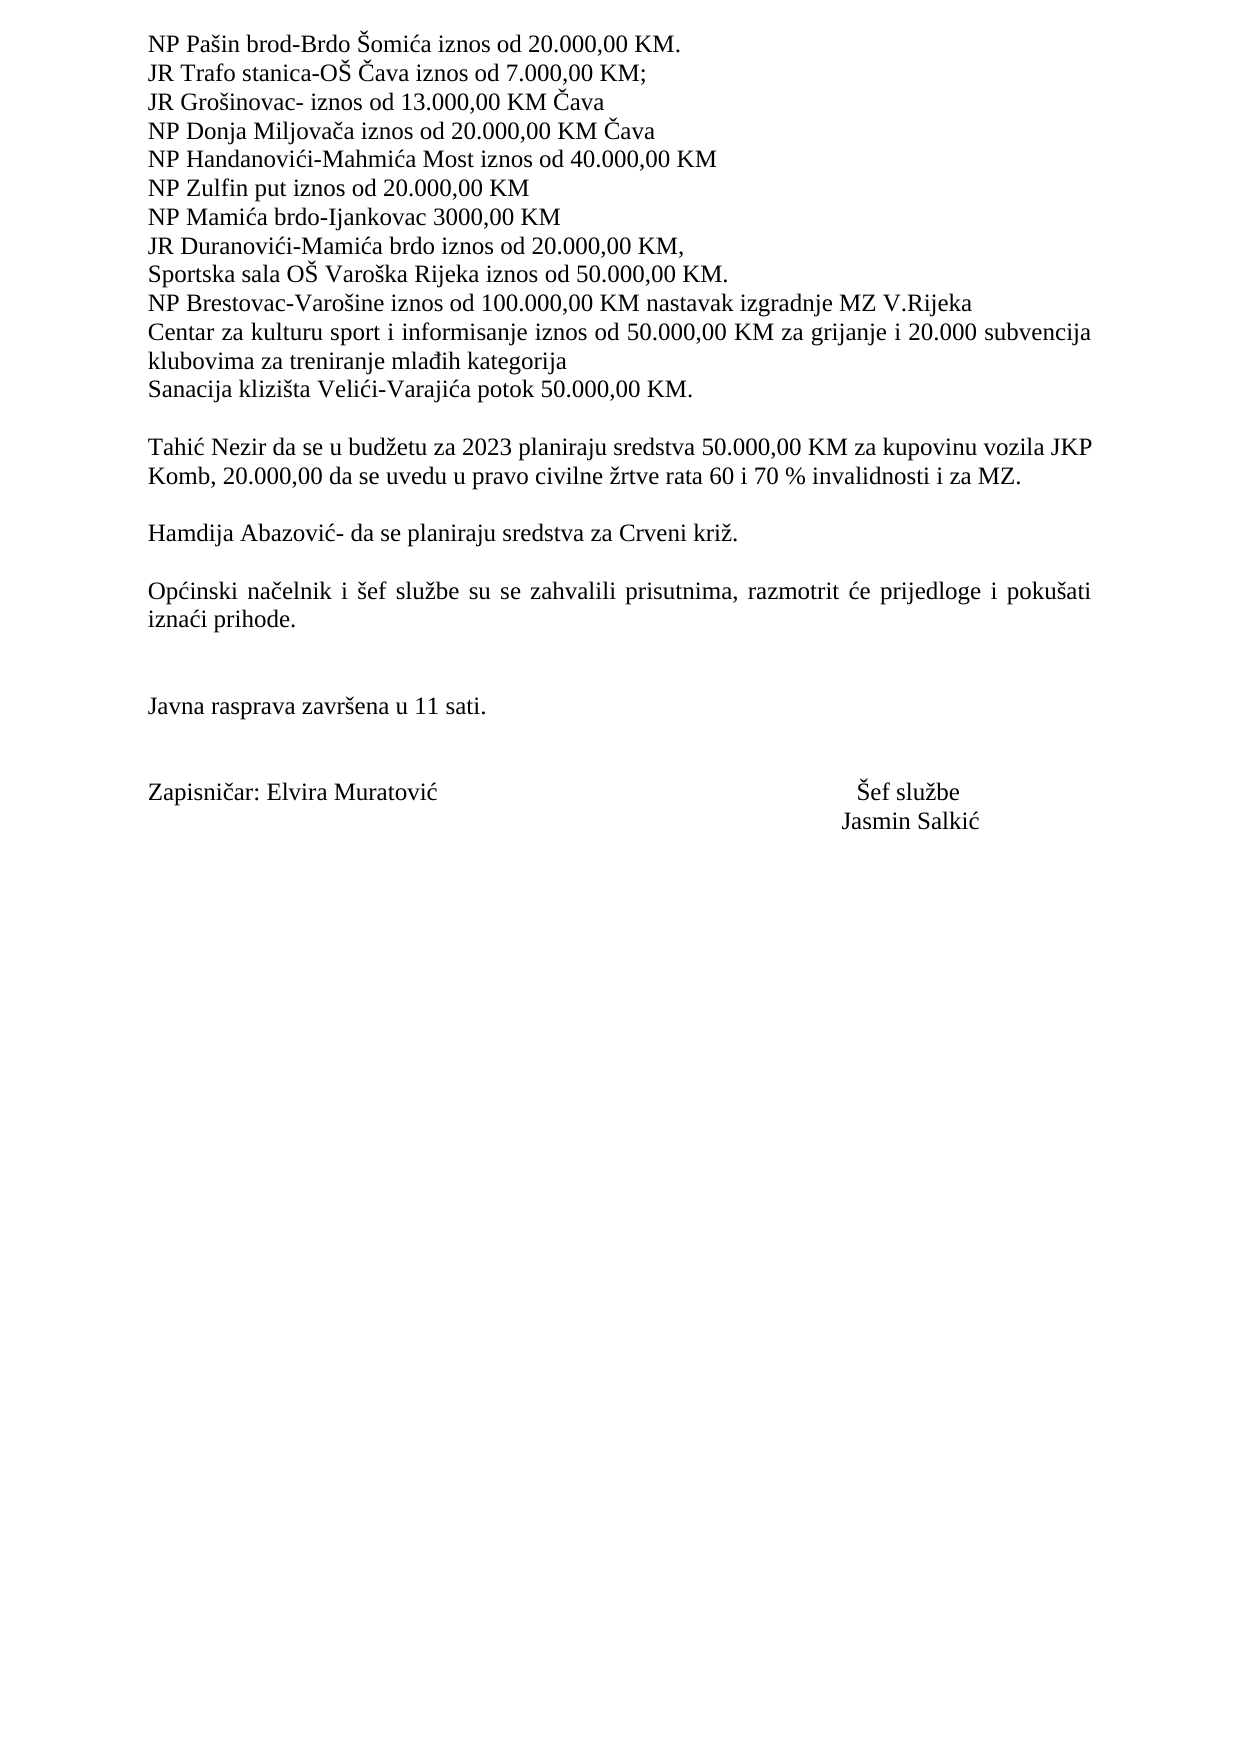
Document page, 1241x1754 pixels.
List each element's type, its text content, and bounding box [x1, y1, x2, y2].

text Sportska sala OŠ Varoška Rijeka iznos od 50.000,00 KM. [148, 259, 1093, 288]
text Tahić Nezir da se u budžetu za 2023 planiraju sredstva 50.000,00 KM za kupovinu vozila JKP Komb, 20.000,00 da se uvedu u pravo civilne žrtve rata 60 i 70 % invalidnosti i za MZ. [148, 432, 1093, 489]
text Centar za kulturu sport i informisanje iznos od 50.000,00 KM za grijanje i 20.000 subvencija klubovima za treniranje mlađih kategorija [148, 317, 1093, 374]
text JR Duranovići-Mamića brdo iznos od 20.000,00 KM, [148, 231, 1093, 259]
text Općinski načelnik i šef službe su se zahvalili prisutnima, razmotrit će prijedloge i pokušati iznaći prihode. [148, 576, 1093, 633]
text Zapisničar: Elvira Muratović Šef službe [148, 777, 1093, 806]
text Hamdija Abazović- da se planiraju sredstva za Crveni križ. [148, 518, 1093, 547]
text Sanacija klizišta Velići-Varajića potok 50.000,00 KM. [148, 374, 1093, 403]
text JR Trafo stanica-OŠ Čava iznos od 7.000,00 KM; [148, 58, 1093, 87]
text NP Handanovići-Mahmića Most iznos od 40.000,00 KM [148, 144, 1093, 173]
text NP Pašin brod-Brdo Šomića iznos od 20.000,00 KM. [148, 29, 1093, 58]
text NP Zulfin put iznos od 20.000,00 KM [148, 173, 1093, 202]
text Javna rasprava završena u 11 sati. [148, 691, 1093, 719]
text NP Brestovac-Varošine iznos od 100.000,00 KM nastavak izgradnje MZ V.Rijeka [148, 288, 1093, 317]
text NP Mamića brdo-Ijankovac 3000,00 KM [148, 202, 1093, 231]
text Jasmin Salkić [148, 806, 1093, 834]
text NP Donja Miljovača iznos od 20.000,00 KM Čava [148, 116, 1093, 144]
text JR Grošinovac- iznos od 13.000,00 KM Čava [148, 87, 1093, 116]
